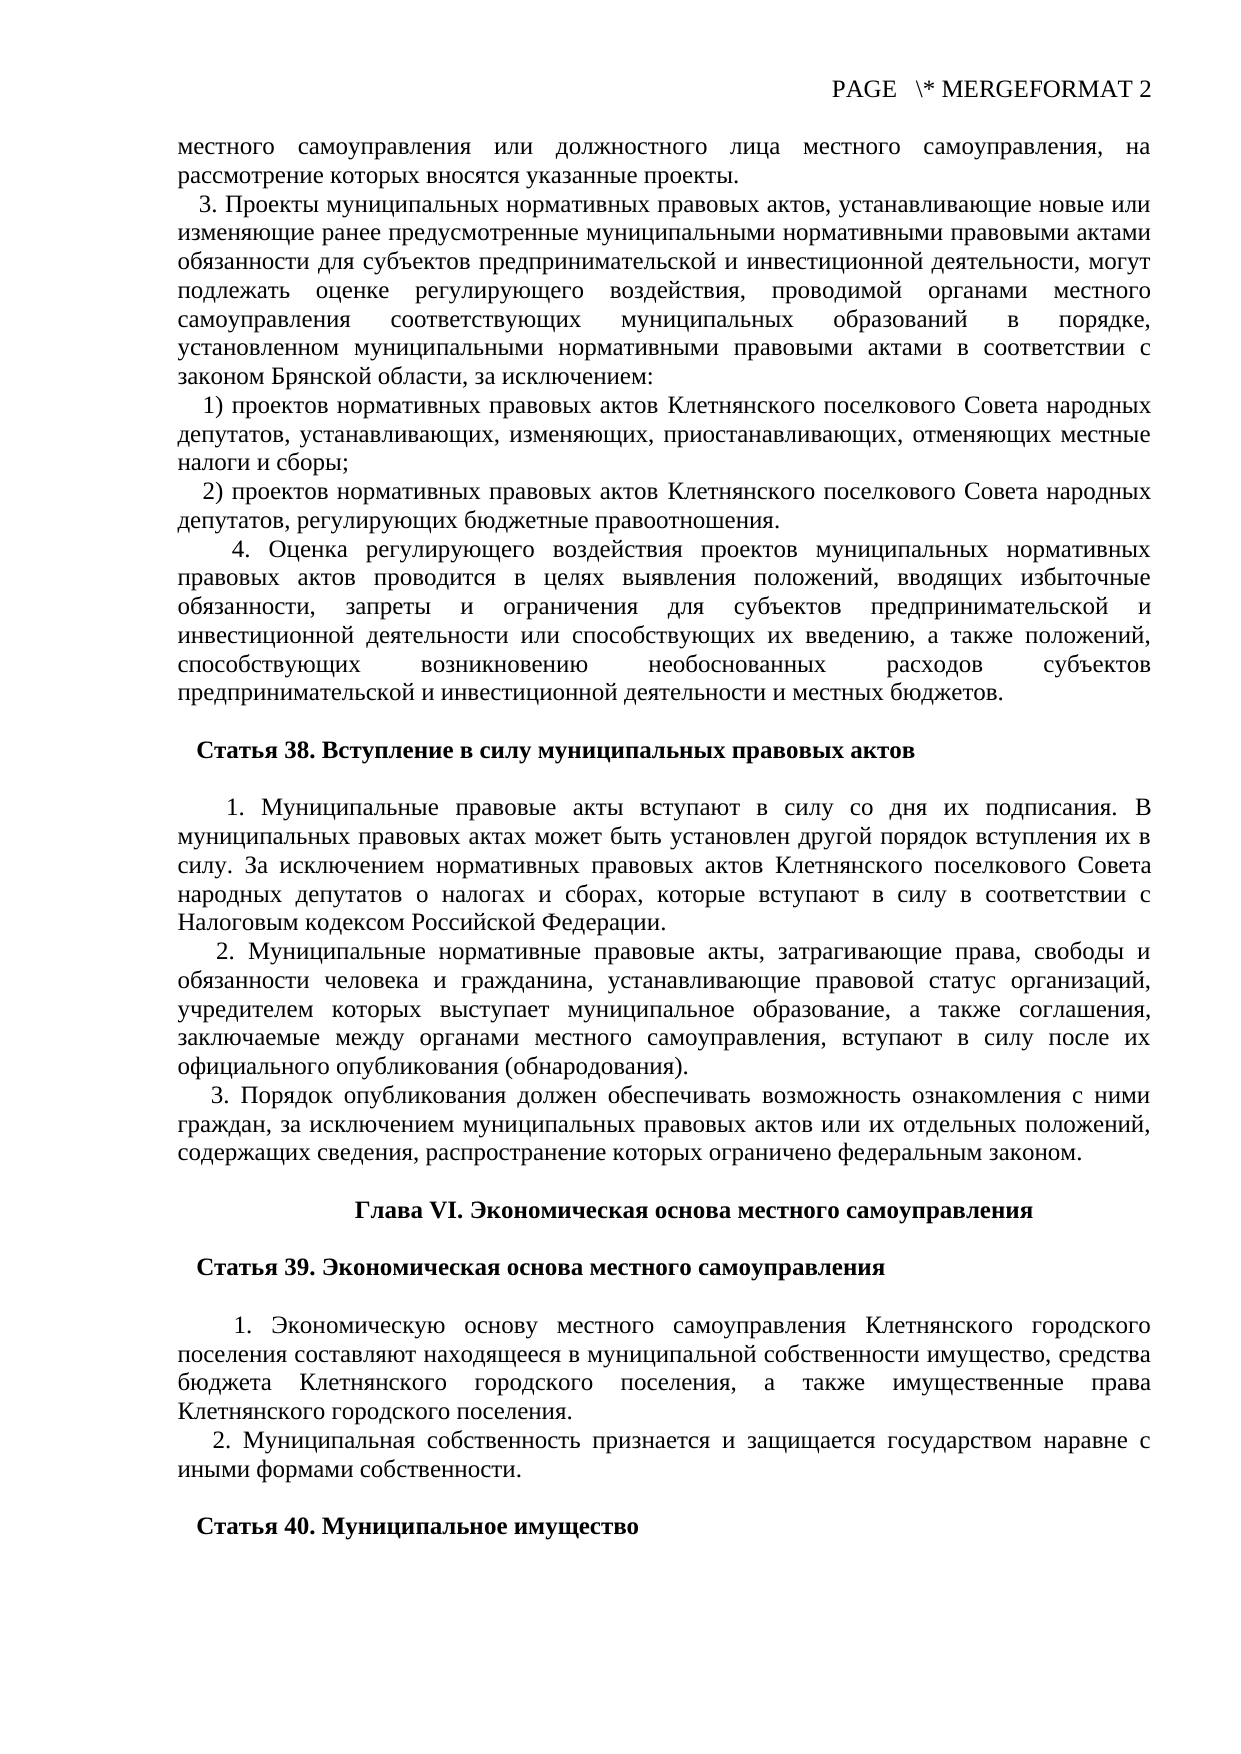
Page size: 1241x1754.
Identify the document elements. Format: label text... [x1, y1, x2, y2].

text Статья 40. Муниципальное имущество [177, 1511, 1152, 1540]
text 2. Муниципальные нормативные правовые акты, затрагивающие права, свободы и обязанности человека и гражданина, устанавливающие правовой статус организаций, учредителем которых выступает муниципальное образование, а также соглашения, заключаемые между органами местного самоуправления, вступают в силу после их официального опубликования (обнародования). [177, 936, 1152, 1080]
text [177, 131, 1152, 189]
text 2. Муниципальная собственность признается и защищается государством наравне с иными формами собственности. [177, 1425, 1152, 1482]
text 1. Экономическую основу местного самоуправления Клетнянского городского поселения составляют находящееся в муниципальной собственности имущество, средства бюджета Клетнянского городского поселения, а также имущественные права Клетнянского городского поселения. [177, 1310, 1152, 1425]
text 1) проектов нормативных правовых актов Клетнянского поселкового Совета народных депутатов, устанавливающих, изменяющих, приостанавливающих, отменяющих местные налоги и сборы; [177, 390, 1152, 476]
text 2) проектов нормативных правовых актов Клетнянского поселкового Совета народных депутатов, регулирующих бюджетные правоотношения. [177, 476, 1152, 534]
text 3. Проекты муниципальных нормативных правовых актов, устанавливающие новые или изменяющие ранее предусмотренные муниципальными нормативными правовыми актами обязанности для субъектов предпринимательской и инвестиционной деятельности, могут подлежать оценке регулирующего воздействия, проводимой органами местного самоуправления соответствующих муниципальных образований в порядке, установленном муниципальными нормативными правовыми актами в соответствии с законом Брянской области, за исключением: [177, 189, 1152, 390]
text 4. Оценка регулирующего воздействия проектов муниципальных нормативных правовых актов проводится в целях выявления положений, вводящих избыточные обязанности, запреты и ограничения для субъектов предпринимательской и инвестиционной деятельности или способствующих их введению, а также положений, способствующих возникновению необоснованных расходов субъектов предпринимательской и инвестиционной деятельности и местных бюджетов. [177, 534, 1152, 706]
text Глава VI. Экономическая основа местного самоуправления [177, 1195, 1152, 1224]
text 1. Муниципальные правовые акты вступают в силу со дня их подписания. В муниципальных правовых актах может быть установлен другой порядок вступления их в силу. За исключением нормативных правовых актов Клетнянского поселкового Совета народных депутатов о налогах и сборах, которые вступают в силу в соответствии с Налоговым кодексом Российской Федерации. [177, 792, 1152, 936]
text 3. Порядок опубликования должен обеспечивать возможность ознакомления с ними граждан, за исключением муниципальных правовых актов или их отдельных положений, содержащих сведения, распространение которых ограничено федеральным законом. [177, 1080, 1152, 1166]
text Статья 38. Вступление в силу муниципальных правовых актов [177, 735, 1152, 764]
text Статья 39. Экономическая основа местного самоуправления [177, 1252, 1152, 1281]
